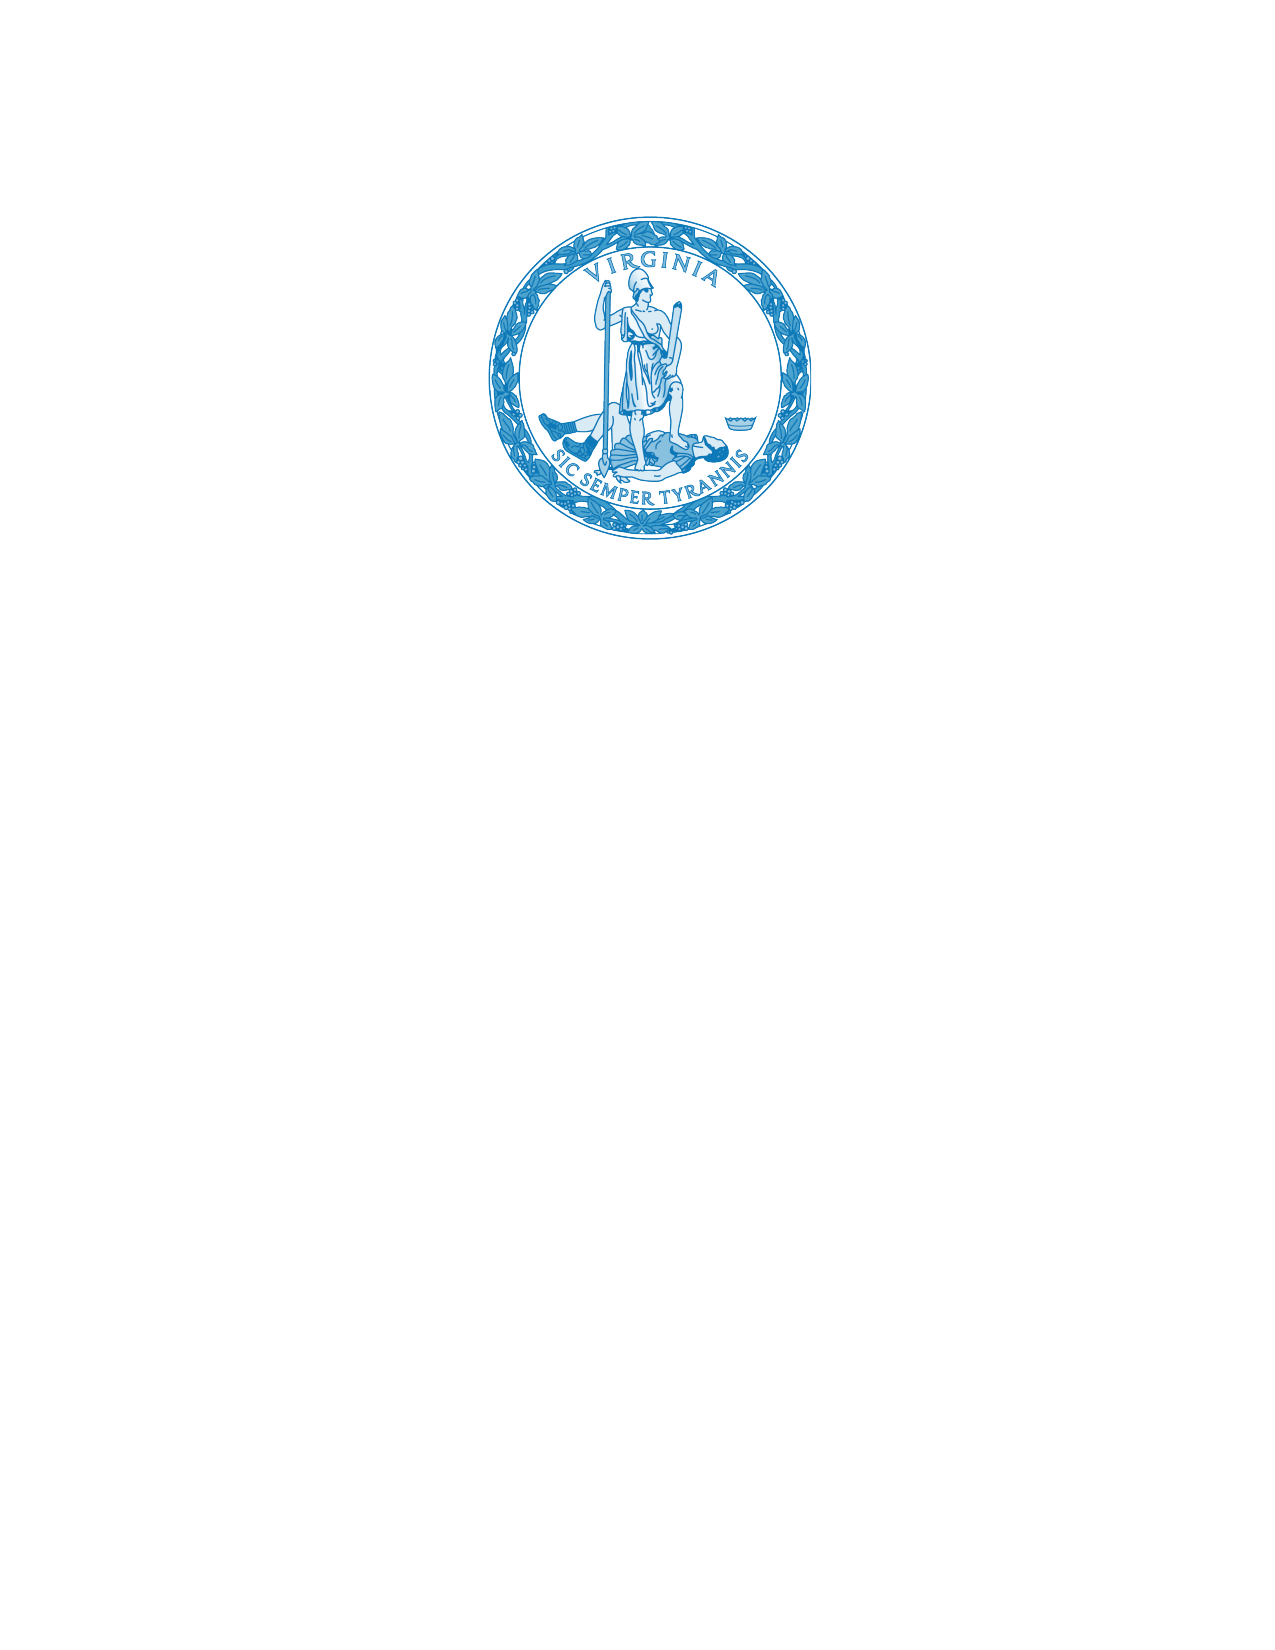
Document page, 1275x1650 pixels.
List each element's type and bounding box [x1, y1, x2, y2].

picture [488, 216, 812, 540]
